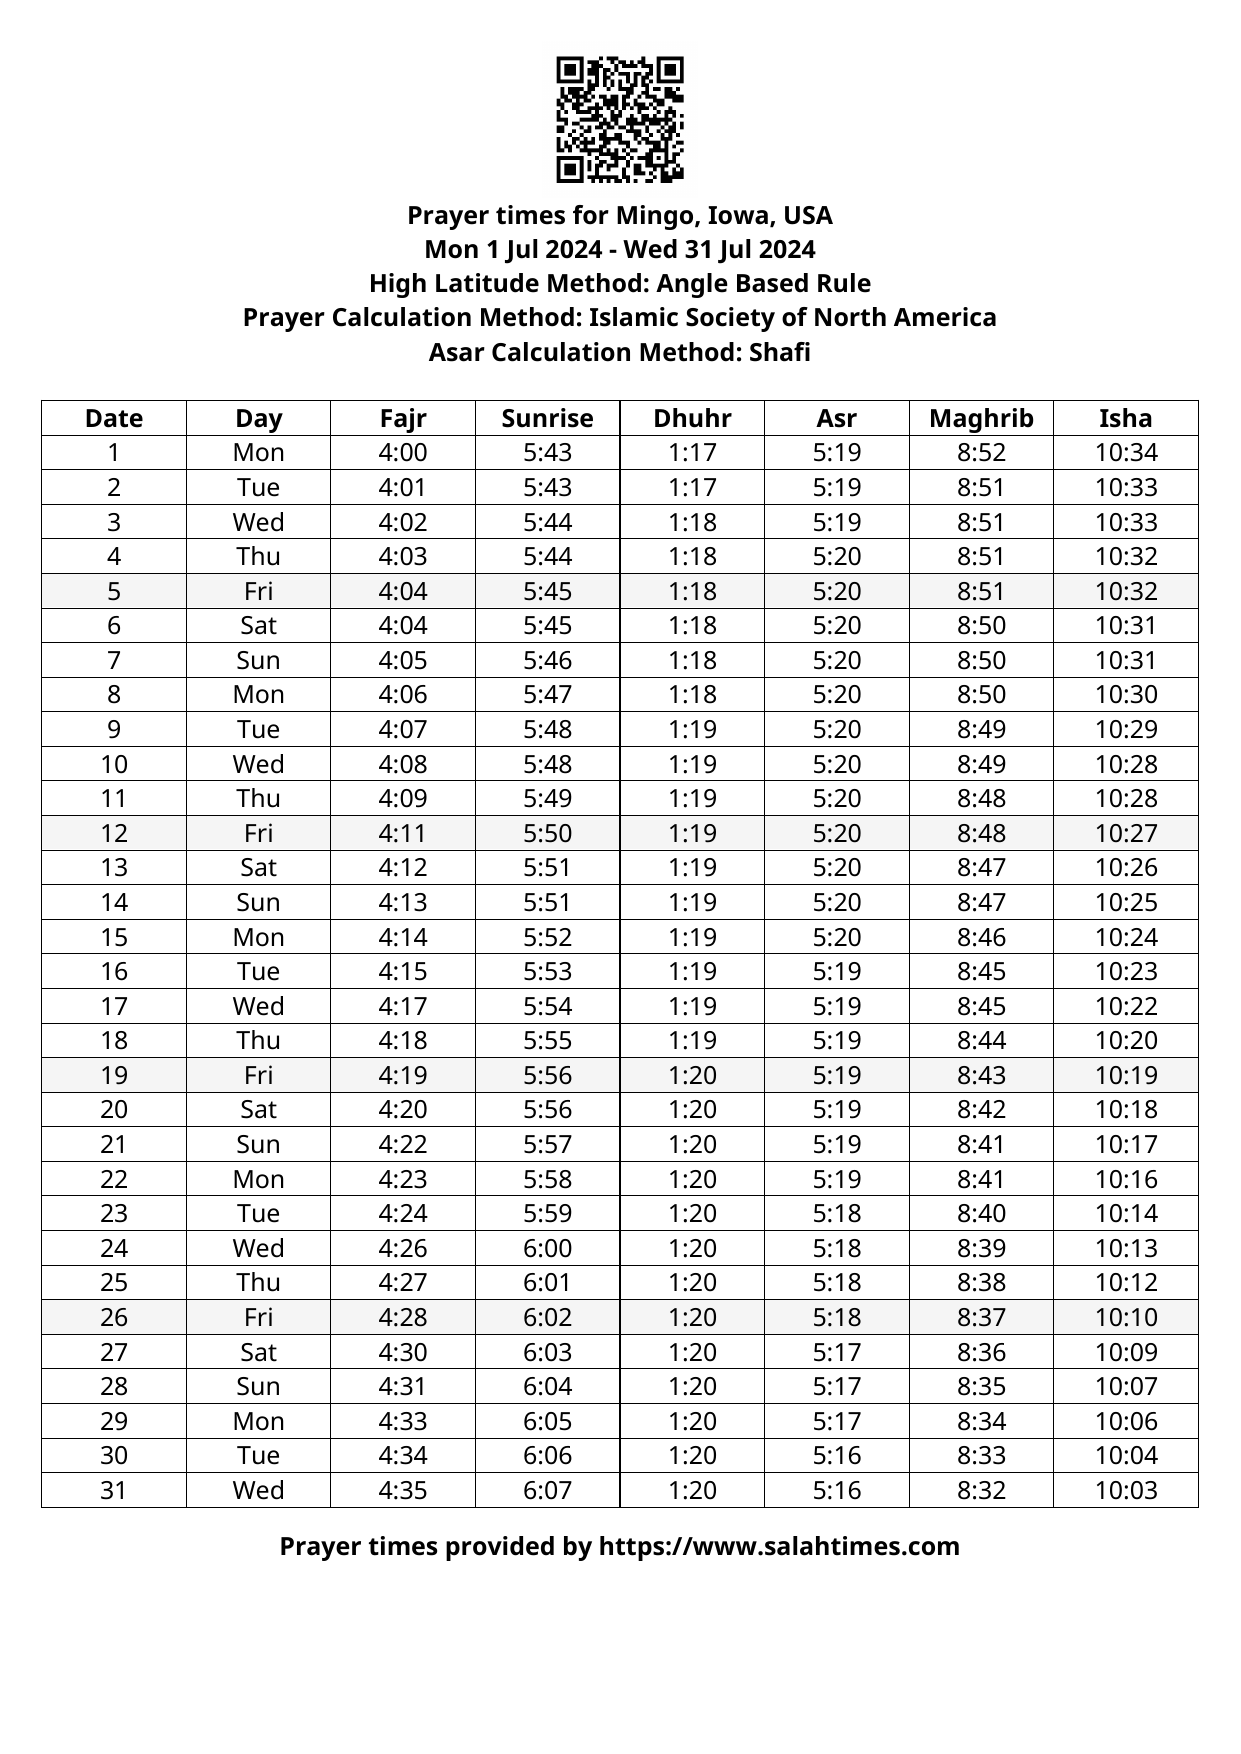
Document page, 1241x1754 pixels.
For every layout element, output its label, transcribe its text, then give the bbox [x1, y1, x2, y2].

table_cell 10:26 [1054, 851, 1198, 884]
table_cell 8:45 [910, 954, 1053, 988]
table_cell Thu [187, 1024, 330, 1057]
table_cell 4:27 [331, 1266, 475, 1299]
table_cell 5:19 [765, 436, 909, 469]
table_header Fajr [331, 401, 475, 434]
table_cell 1:19 [621, 712, 764, 746]
table_cell 6:04 [476, 1369, 619, 1403]
table_cell 10:25 [1054, 885, 1198, 919]
table_cell 1:18 [621, 678, 764, 711]
table_cell 4:11 [331, 816, 475, 849]
table_cell 5:52 [476, 920, 619, 953]
table_cell 10:18 [1054, 1093, 1198, 1126]
table_cell 1:18 [621, 643, 764, 677]
table_header Sunrise [476, 401, 619, 434]
table_header Day [187, 401, 330, 434]
table_cell 5:56 [476, 1058, 619, 1092]
table_cell 23 [42, 1196, 186, 1230]
table_cell 17 [42, 989, 186, 1022]
table_cell 8:47 [910, 851, 1053, 884]
table_cell 25 [42, 1266, 186, 1299]
table_cell 5:20 [765, 851, 909, 884]
table_cell 5:18 [765, 1300, 909, 1334]
table_cell 8:37 [910, 1300, 1053, 1334]
table_cell 5:20 [765, 712, 909, 746]
table_cell 5:17 [765, 1404, 909, 1437]
table_header Date [42, 401, 186, 434]
table_cell 1:18 [621, 505, 764, 538]
table_cell 5:58 [476, 1162, 619, 1195]
table_cell 8:35 [910, 1369, 1053, 1403]
table_cell 1:20 [621, 1162, 764, 1195]
table_cell Mon [187, 920, 330, 953]
table_cell 1:19 [621, 816, 764, 849]
table_cell 1:20 [621, 1266, 764, 1299]
table_cell 10:34 [1054, 436, 1198, 469]
table_cell 10:22 [1054, 989, 1198, 1022]
table_cell Sat [187, 1335, 330, 1368]
table_cell 1:19 [621, 885, 764, 919]
table_cell 30 [42, 1439, 186, 1472]
table_cell 1:17 [621, 470, 764, 504]
table_cell 5:19 [765, 954, 909, 988]
table_cell 10:23 [1054, 954, 1198, 988]
table_cell 16 [42, 954, 186, 988]
table_cell 5:17 [765, 1335, 909, 1368]
table_cell 5:20 [765, 885, 909, 919]
table_cell 5:20 [765, 678, 909, 711]
table_cell 5:18 [765, 1266, 909, 1299]
table_cell Sun [187, 1369, 330, 1403]
table_cell 8:43 [910, 1058, 1053, 1092]
text Asar Calculation Method: Shafi [42, 334, 1198, 368]
table_cell 5:19 [765, 1093, 909, 1126]
table_cell 1 [42, 436, 186, 469]
table_cell 1:20 [621, 1439, 764, 1472]
table_cell 4:18 [331, 1024, 475, 1057]
table_cell Wed [187, 1231, 330, 1264]
table_cell 10:07 [1054, 1369, 1198, 1403]
table_cell 5:19 [765, 470, 909, 504]
table_cell 10:04 [1054, 1439, 1198, 1472]
table_cell 10:17 [1054, 1127, 1198, 1161]
table_cell 10:19 [1054, 1058, 1198, 1092]
table_cell Fri [187, 1300, 330, 1334]
table_cell 10:28 [1054, 747, 1198, 780]
table_cell 4:22 [331, 1127, 475, 1161]
text Prayer times provided by https://www.salahtimes.com [42, 1528, 1198, 1563]
table_cell Wed [187, 1473, 330, 1507]
table_cell 8:50 [910, 643, 1053, 677]
table_cell 31 [42, 1473, 186, 1507]
table_cell 10:27 [1054, 816, 1198, 849]
table_cell 8:45 [910, 989, 1053, 1022]
table_cell 1:20 [621, 1058, 764, 1092]
table_cell Sun [187, 885, 330, 919]
table_cell 4:00 [331, 436, 475, 469]
table_cell 6:03 [476, 1335, 619, 1368]
table_cell 8:41 [910, 1162, 1053, 1195]
table_cell Fri [187, 574, 330, 607]
table_cell 8:46 [910, 920, 1053, 953]
table_cell 8:51 [910, 505, 1053, 538]
table_cell Sun [187, 1127, 330, 1161]
table_cell 5:19 [765, 1127, 909, 1161]
table_cell 5:20 [765, 609, 909, 642]
table_cell 1:20 [621, 1127, 764, 1161]
table_cell 5:18 [765, 1231, 909, 1264]
table_cell 4:34 [331, 1439, 475, 1472]
table_cell 1:19 [621, 954, 764, 988]
table_cell 29 [42, 1404, 186, 1437]
table_cell 5:44 [476, 539, 619, 573]
table_cell Fri [187, 816, 330, 849]
table_cell Wed [187, 989, 330, 1022]
table_cell 8:49 [910, 747, 1053, 780]
table_cell 1:19 [621, 851, 764, 884]
table_cell 4:30 [331, 1335, 475, 1368]
table_cell Fri [187, 1058, 330, 1092]
table_cell 12 [42, 816, 186, 849]
table_cell 1:19 [621, 989, 764, 1022]
table_cell 1:20 [621, 1196, 764, 1230]
table_cell Mon [187, 1404, 330, 1437]
table_cell 8:32 [910, 1473, 1053, 1507]
table_cell 6:02 [476, 1300, 619, 1334]
table_cell 8:41 [910, 1127, 1053, 1161]
table_cell 1:20 [621, 1300, 764, 1334]
table_cell 4:35 [331, 1473, 475, 1507]
table_cell 5:59 [476, 1196, 619, 1230]
table_cell 5:43 [476, 470, 619, 504]
table_cell 5:56 [476, 1093, 619, 1126]
table_cell 6 [42, 609, 186, 642]
table_cell 5:43 [476, 436, 619, 469]
table_cell 14 [42, 885, 186, 919]
table_cell 4:33 [331, 1404, 475, 1437]
table_cell 5:20 [765, 574, 909, 607]
table_cell Wed [187, 505, 330, 538]
table_cell 8:34 [910, 1404, 1053, 1437]
table_cell 5:16 [765, 1439, 909, 1472]
table_cell 4:02 [331, 505, 475, 538]
table_cell 7 [42, 643, 186, 677]
table_cell 15 [42, 920, 186, 953]
table_cell 5:51 [476, 851, 619, 884]
table_cell 4:31 [331, 1369, 475, 1403]
table_cell 1:19 [621, 920, 764, 953]
table_cell 1:19 [621, 1024, 764, 1057]
text High Latitude Method: Angle Based Rule [42, 266, 1198, 300]
table_cell 5:45 [476, 609, 619, 642]
table_cell 5:18 [765, 1196, 909, 1230]
table_cell Tue [187, 1439, 330, 1472]
table_cell 8:39 [910, 1231, 1053, 1264]
table_cell 10:16 [1054, 1162, 1198, 1195]
table_cell 8:51 [910, 470, 1053, 504]
table_cell 8:51 [910, 539, 1053, 573]
table_cell 2 [42, 470, 186, 504]
table_cell 5:19 [765, 1024, 909, 1057]
table_cell 8:33 [910, 1439, 1053, 1472]
table_cell Tue [187, 712, 330, 746]
table_cell 4:24 [331, 1196, 475, 1230]
table_cell Sat [187, 851, 330, 884]
table_cell 10:03 [1054, 1473, 1198, 1507]
table_cell 8:40 [910, 1196, 1053, 1230]
table_cell 5:48 [476, 747, 619, 780]
table_header Asr [765, 401, 909, 434]
table_cell 5:19 [765, 1058, 909, 1092]
table_cell 1:17 [621, 436, 764, 469]
table_cell 4:12 [331, 851, 475, 884]
table_cell 10:33 [1054, 505, 1198, 538]
table_cell 26 [42, 1300, 186, 1334]
table_cell 8:38 [910, 1266, 1053, 1299]
table_cell 10:20 [1054, 1024, 1198, 1057]
table_cell 5:57 [476, 1127, 619, 1161]
table_cell 8:47 [910, 885, 1053, 919]
table_cell 1:20 [621, 1404, 764, 1437]
table_cell 1:19 [621, 747, 764, 780]
table_cell 5:45 [476, 574, 619, 607]
table_cell 5 [42, 574, 186, 607]
table_cell 5:50 [476, 816, 619, 849]
table_cell Thu [187, 539, 330, 573]
table_cell 4:15 [331, 954, 475, 988]
table_cell Tue [187, 1196, 330, 1230]
table_cell 4:17 [331, 989, 475, 1022]
table_cell 8:50 [910, 678, 1053, 711]
table_cell 1:18 [621, 539, 764, 573]
table_header Maghrib [910, 401, 1053, 434]
table_cell 10:33 [1054, 470, 1198, 504]
table_cell 13 [42, 851, 186, 884]
table_cell Sat [187, 609, 330, 642]
table_cell Mon [187, 1162, 330, 1195]
table_cell 8:49 [910, 712, 1053, 746]
table_cell 6:07 [476, 1473, 619, 1507]
table_cell 4:04 [331, 609, 475, 642]
table_cell 8:44 [910, 1024, 1053, 1057]
table_cell 1:18 [621, 609, 764, 642]
table_cell 6:00 [476, 1231, 619, 1264]
table_cell 10:13 [1054, 1231, 1198, 1264]
picture [542, 41, 699, 198]
table_cell 4:03 [331, 539, 475, 573]
table_cell 4:04 [331, 574, 475, 607]
table_cell 10:06 [1054, 1404, 1198, 1437]
table_cell 5:54 [476, 989, 619, 1022]
table_cell 4:19 [331, 1058, 475, 1092]
table_cell 4:28 [331, 1300, 475, 1334]
table_cell 8:48 [910, 781, 1053, 815]
table_cell 10:30 [1054, 678, 1198, 711]
table_cell 8:48 [910, 816, 1053, 849]
table_cell 1:20 [621, 1231, 764, 1264]
table_cell 10:09 [1054, 1335, 1198, 1368]
table_cell 8:36 [910, 1335, 1053, 1368]
table_cell 1:20 [621, 1335, 764, 1368]
table_cell 5:20 [765, 747, 909, 780]
table_cell 28 [42, 1369, 186, 1403]
table_cell Mon [187, 436, 330, 469]
table_cell 9 [42, 712, 186, 746]
table_cell 6:06 [476, 1439, 619, 1472]
table_cell 8:50 [910, 609, 1053, 642]
table_cell 24 [42, 1231, 186, 1264]
table_cell 5:53 [476, 954, 619, 988]
table_cell 10:12 [1054, 1266, 1198, 1299]
table_cell 8 [42, 678, 186, 711]
table_cell 5:47 [476, 678, 619, 711]
table_cell Sun [187, 643, 330, 677]
table_cell 5:19 [765, 1162, 909, 1195]
table_cell 4:13 [331, 885, 475, 919]
table_cell 4:07 [331, 712, 475, 746]
table_cell 20 [42, 1093, 186, 1126]
table_cell 6:01 [476, 1266, 619, 1299]
table_cell 5:55 [476, 1024, 619, 1057]
table_cell 4:14 [331, 920, 475, 953]
table_cell 4:08 [331, 747, 475, 780]
table_cell 11 [42, 781, 186, 815]
table_cell 10:32 [1054, 539, 1198, 573]
table_cell 5:20 [765, 816, 909, 849]
table_cell 5:17 [765, 1369, 909, 1403]
table_cell 22 [42, 1162, 186, 1195]
table_cell 10:14 [1054, 1196, 1198, 1230]
table_cell 18 [42, 1024, 186, 1057]
table_cell 4:26 [331, 1231, 475, 1264]
table_cell 4 [42, 539, 186, 573]
table_cell 5:19 [765, 989, 909, 1022]
table_cell Sat [187, 1093, 330, 1126]
table_cell 5:19 [765, 505, 909, 538]
table_cell 5:16 [765, 1473, 909, 1507]
table_cell 5:51 [476, 885, 619, 919]
table_cell 5:46 [476, 643, 619, 677]
table_header Isha [1054, 401, 1198, 434]
table_cell 6:05 [476, 1404, 619, 1437]
table_cell 1:20 [621, 1093, 764, 1126]
table_cell 5:20 [765, 643, 909, 677]
table_cell 19 [42, 1058, 186, 1092]
text Prayer times for Mingo, Iowa, USA [42, 198, 1198, 232]
table_cell 8:52 [910, 436, 1053, 469]
table_header Dhuhr [621, 401, 764, 434]
table_cell 4:20 [331, 1093, 475, 1126]
table_cell Tue [187, 470, 330, 504]
table_cell 1:20 [621, 1473, 764, 1507]
table_cell 4:01 [331, 470, 475, 504]
table_cell 8:51 [910, 574, 1053, 607]
table_cell 10:31 [1054, 643, 1198, 677]
table_cell 5:44 [476, 505, 619, 538]
table_cell 27 [42, 1335, 186, 1368]
table_cell 5:20 [765, 920, 909, 953]
table_cell 5:20 [765, 781, 909, 815]
table_cell 1:20 [621, 1369, 764, 1403]
table_cell Tue [187, 954, 330, 988]
table_cell 10 [42, 747, 186, 780]
table_cell 10:28 [1054, 781, 1198, 815]
table_cell 5:48 [476, 712, 619, 746]
table_cell 4:05 [331, 643, 475, 677]
table_cell 4:23 [331, 1162, 475, 1195]
table_cell 10:24 [1054, 920, 1198, 953]
table_cell Thu [187, 781, 330, 815]
table_cell 1:18 [621, 574, 764, 607]
table_cell 3 [42, 505, 186, 538]
table_cell Mon [187, 678, 330, 711]
table_cell 8:42 [910, 1093, 1053, 1126]
text Prayer Calculation Method: Islamic Society of North America [42, 300, 1198, 334]
table_cell 10:32 [1054, 574, 1198, 607]
table_cell 4:06 [331, 678, 475, 711]
table_cell 5:20 [765, 539, 909, 573]
table_cell 10:31 [1054, 609, 1198, 642]
table_cell 1:19 [621, 781, 764, 815]
table_cell 10:29 [1054, 712, 1198, 746]
table_cell 10:10 [1054, 1300, 1198, 1334]
table_cell Wed [187, 747, 330, 780]
table_cell 5:49 [476, 781, 619, 815]
table_cell 4:09 [331, 781, 475, 815]
table_cell 21 [42, 1127, 186, 1161]
text Mon 1 Jul 2024 - Wed 31 Jul 2024 [42, 232, 1198, 266]
table_cell Thu [187, 1266, 330, 1299]
